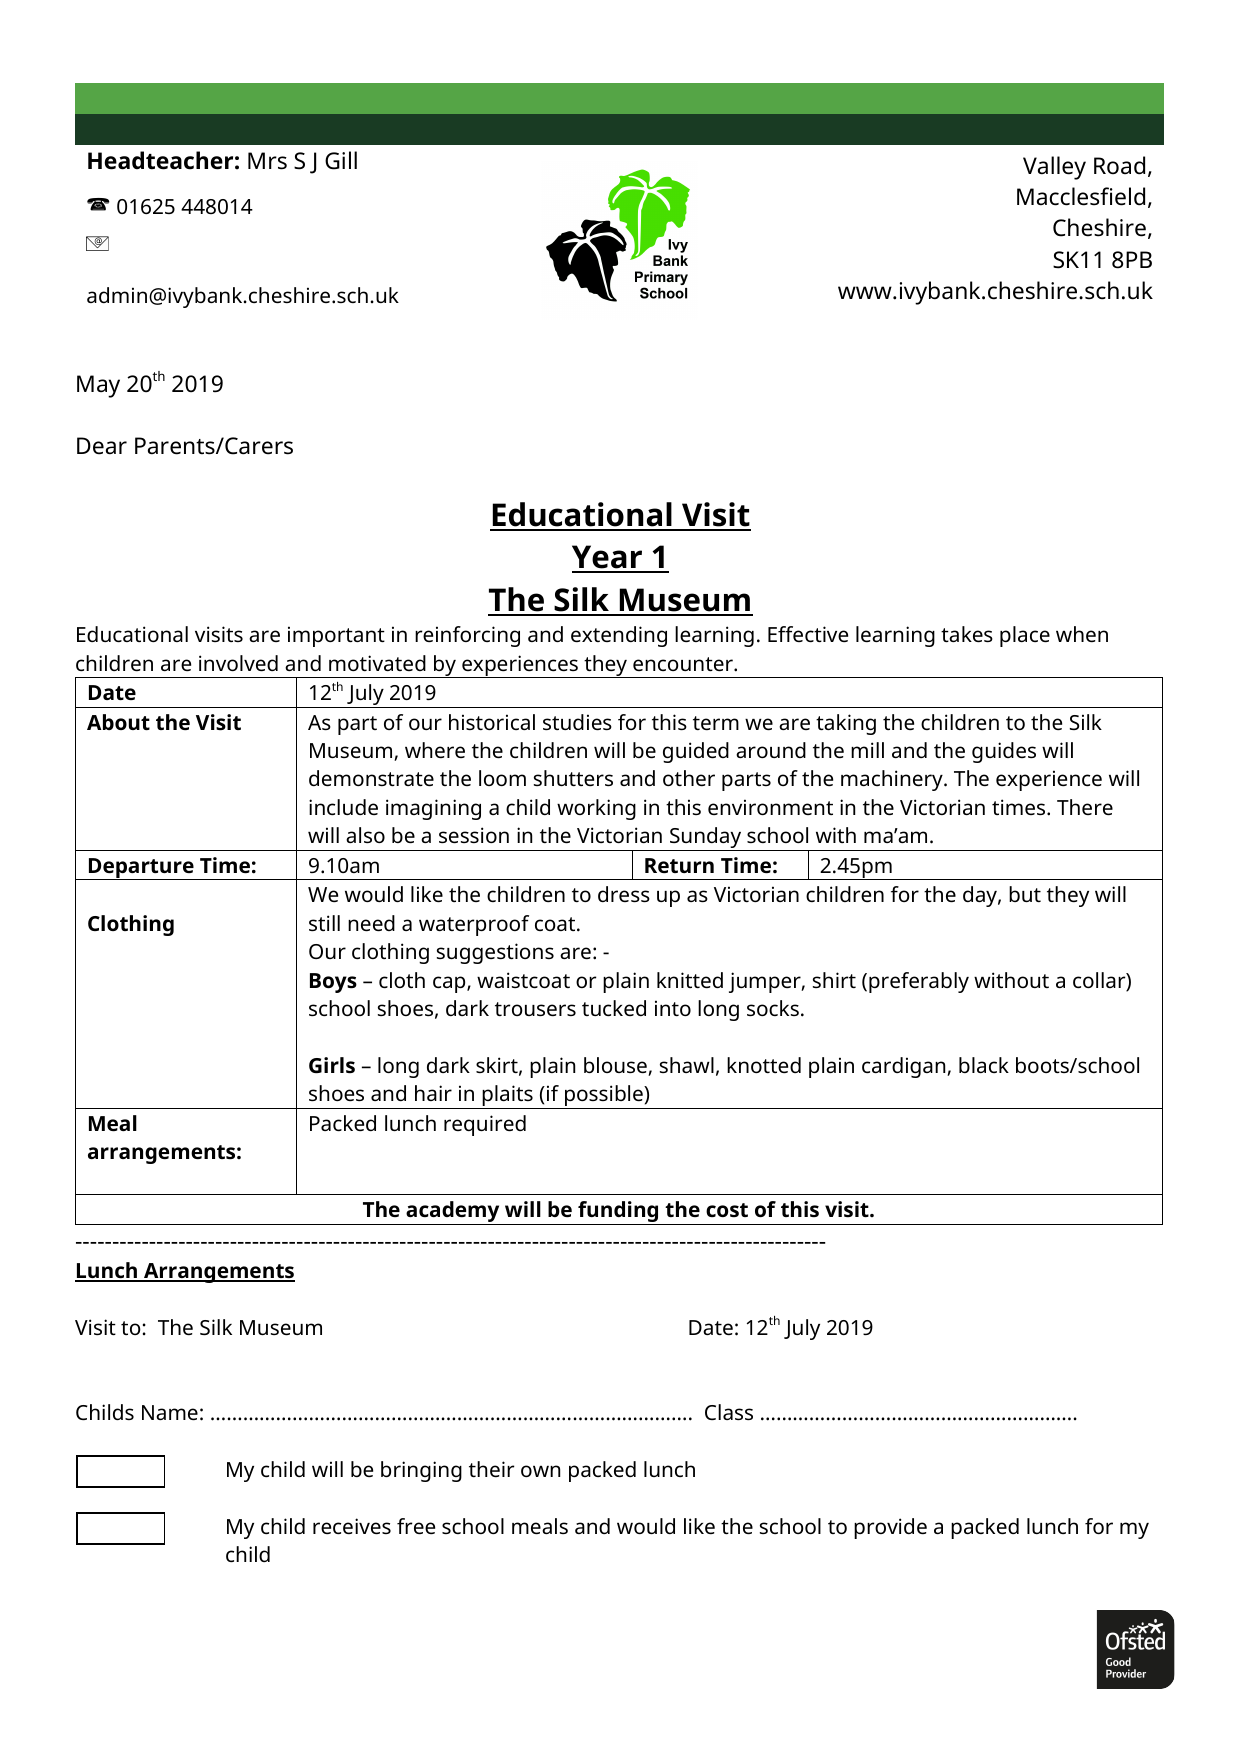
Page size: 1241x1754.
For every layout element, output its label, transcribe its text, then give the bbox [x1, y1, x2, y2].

table_cell Return Time: [633, 851, 808, 879]
picture [86, 236, 109, 251]
text My child will be bringing their own packed lunch [165, 1455, 1165, 1483]
text Visit to: The Silk Museum Date: 12th July 2019 [75, 1313, 1165, 1341]
table_cell As part of our historical studies for this term we are taking the children to the Silk Museum, where the children will be guided around the mill and the guides will demonstrate the loom shutters and other parts of the machinery. The experience will include imagining a child working in this environment in the Victorian times. There will also be a session in the Victorian Sunday school with ma’am. [297, 708, 1162, 850]
text ------------------------------------------------------------------------------------------------------ [75, 1225, 1165, 1256]
picture [1096, 1610, 1175, 1689]
text My child receives free school meals and would like the school to provide a packed lunch for my child [225, 1512, 1165, 1569]
table_header 12th July 2019 [297, 678, 1162, 707]
table_cell About the Visit [76, 708, 296, 850]
text Educational visits are important in reinforcing and extending learning. Effective learning takes place when children are involved and motivated by experiences they encounter. [75, 620, 1165, 677]
text The Silk Museum [75, 578, 1165, 620]
table_cell 2.45pm [809, 851, 1162, 879]
table_cell We would like the children to dress up as Victorian children for the day, but they will still need a waterproof coat. Our clothing suggestions are: - Boys – cloth cap, waistcoat or plain knitted jumper, shirt (preferably without a collar) school shoes, dark trousers tucked into long socks. Girls – long dark skirt, plain blouse, shawl, knotted plain cardigan, black boots/school shoes and hair in plaits (if possible) [297, 880, 1162, 1108]
text May 20th 2019 [75, 367, 1165, 399]
table_cell 9.10am [297, 851, 632, 879]
text Educational Visit [75, 492, 1165, 535]
text Childs Name: ……………………………………………………………………………. Class …………………………………………………. [75, 1398, 1165, 1427]
text Lunch Arrangements [75, 1256, 1165, 1284]
table_header Date [76, 678, 296, 707]
table_cell The academy will be funding the cost of this visit. [76, 1195, 1162, 1224]
table_cell Clothing [76, 880, 296, 1108]
table_cell Departure Time: [76, 851, 296, 879]
table_cell Meal arrangements: [76, 1109, 296, 1194]
picture [540, 161, 699, 320]
text Year 1 [75, 535, 1165, 578]
text Dear Parents/Carers [75, 430, 1165, 461]
table_cell Packed lunch required [297, 1109, 1162, 1194]
